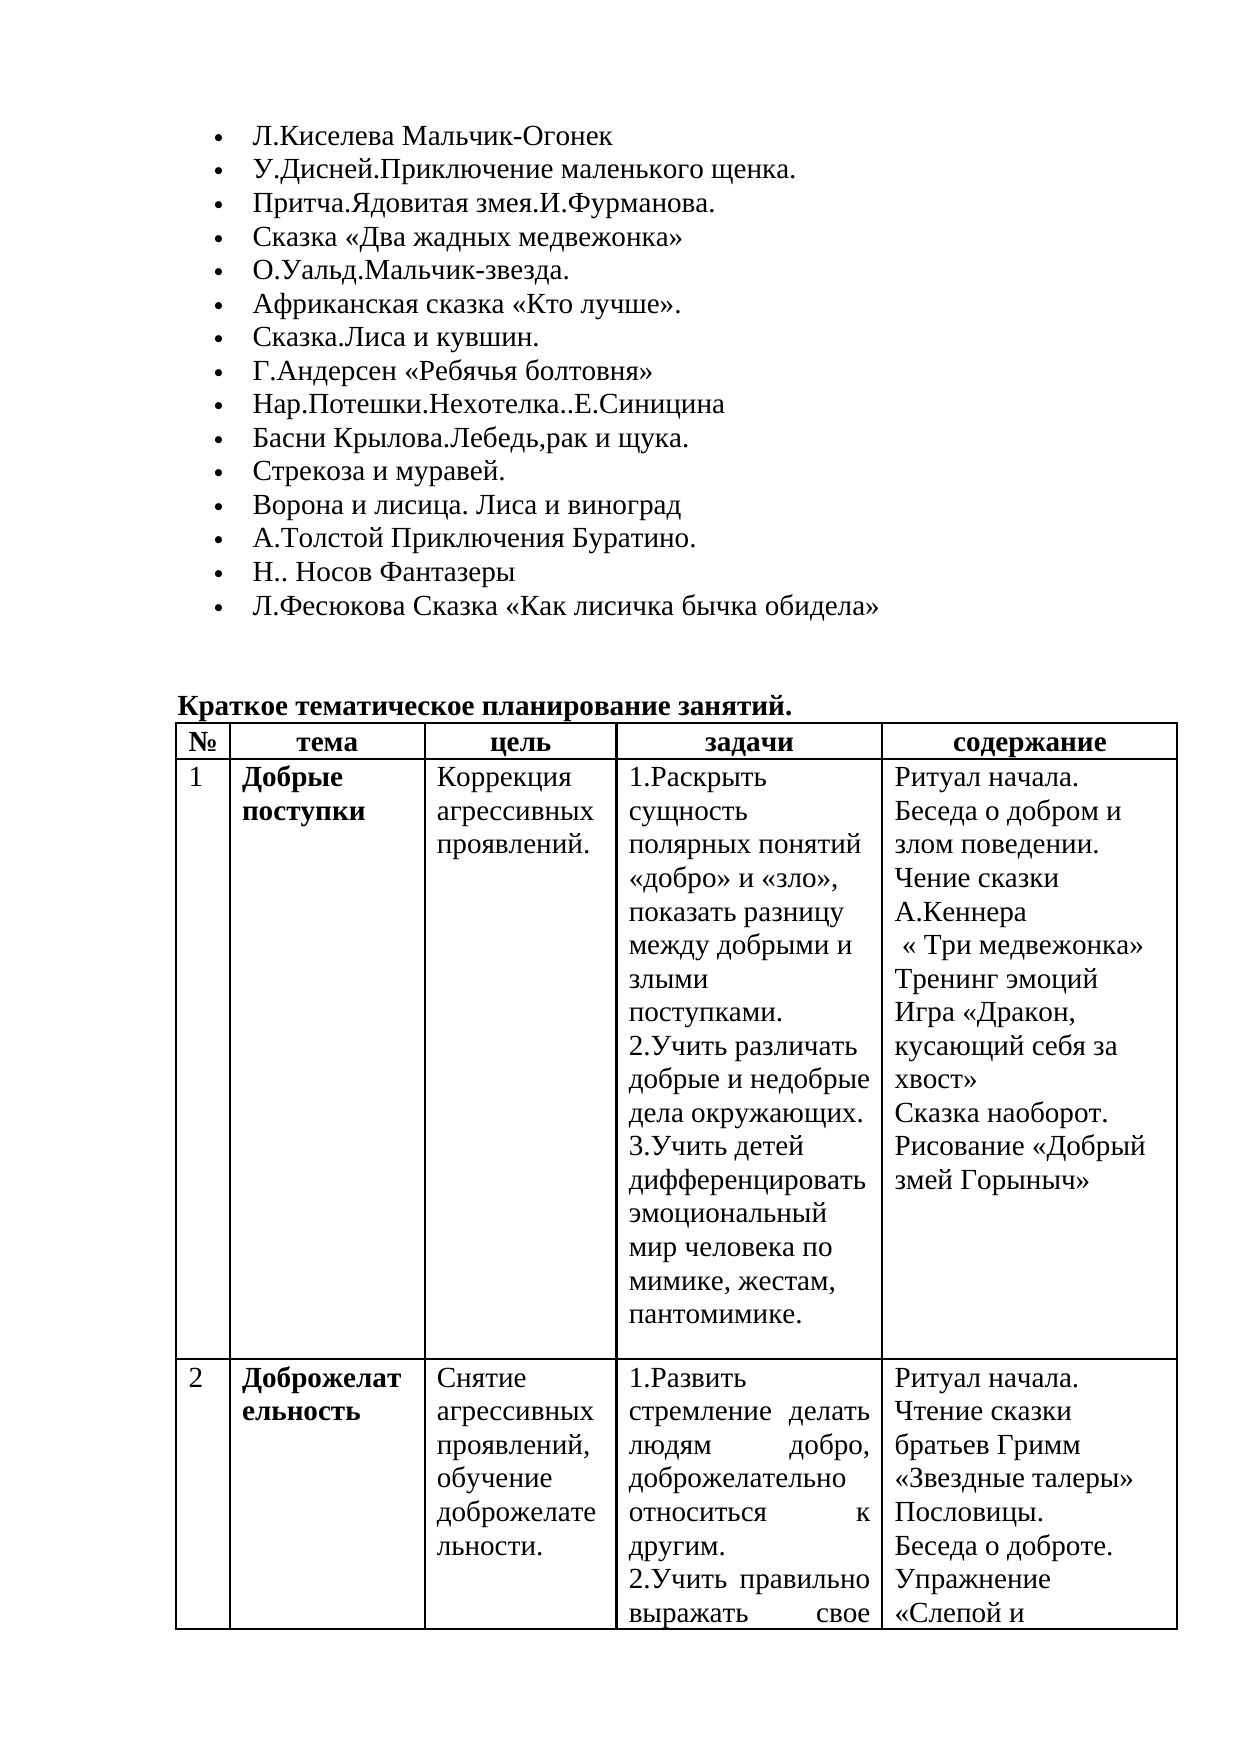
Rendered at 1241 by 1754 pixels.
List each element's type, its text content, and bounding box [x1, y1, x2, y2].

table_header № [177, 724, 229, 757]
table_header тема [231, 724, 424, 757]
list Стрекоза и муравей. [215, 453, 1152, 487]
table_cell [426, 1360, 615, 1628]
list Притча.Ядовитая змея.И.Фурманова. [215, 185, 1152, 219]
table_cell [883, 1360, 1176, 1628]
list Сказка.Лиса и кувшин. [215, 319, 1152, 353]
list Л.Фесюкова Сказка «Как лисичка бычка обидела» [215, 588, 1152, 621]
list О.Уальд.Мальчик-звезда. [215, 252, 1152, 286]
table_cell 2 [177, 1360, 229, 1628]
list А.Толстой Приключения Буратино. [215, 521, 1152, 554]
table_cell 1 [177, 760, 229, 1358]
list Л.Киселева Мальчик-Огонек [215, 118, 1152, 152]
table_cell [618, 1360, 881, 1628]
table_header цель [426, 724, 615, 757]
text Краткое тематическое планирование занятий. [177, 688, 1152, 722]
table_header содержание [883, 724, 1176, 757]
list Африканская сказка «Кто лучше». [215, 286, 1152, 319]
list Сказка «Два жадных медвежонка» [215, 219, 1152, 252]
table_cell Коррекция агрессивных проявлений. [426, 760, 615, 1358]
table_cell 1.Раскрыть сущность полярных понятий «добро» и «зло», показать разницу между добрыми и злыми поступками. 2.Учить различать добрые и недобрые дела окружающих. 3.Учить детей дифференцировать эмоциональный мир человека по мимике, жестам, пантомимике. [618, 760, 881, 1358]
list Н.. Носов Фантазеры [215, 554, 1152, 588]
table_cell Доброжелательность [231, 1360, 424, 1628]
list Нар.Потешки.Нехотелка..Е.Синицина [215, 386, 1152, 420]
table_cell Добрые поступки [231, 760, 424, 1358]
list Басни Крылова.Лебедь,рак и щука. [215, 420, 1152, 453]
list Ворона и лисица. Лиса и виноград [215, 487, 1152, 521]
table_cell Ритуал начала. Беседа о добром и злом поведении. Чение сказки А.Кеннера « Три медвежонка» Тренинг эмоций Игра «Дракон, кусающий себя за хвост» Сказка наоборот. Рисование «Добрый змей Горыныч» [883, 760, 1176, 1358]
list У.Дисней.Приключение маленького щенка. [215, 152, 1152, 185]
list Г.Андерсен «Ребячья болтовня» [215, 353, 1152, 386]
table_header задачи [618, 724, 881, 757]
